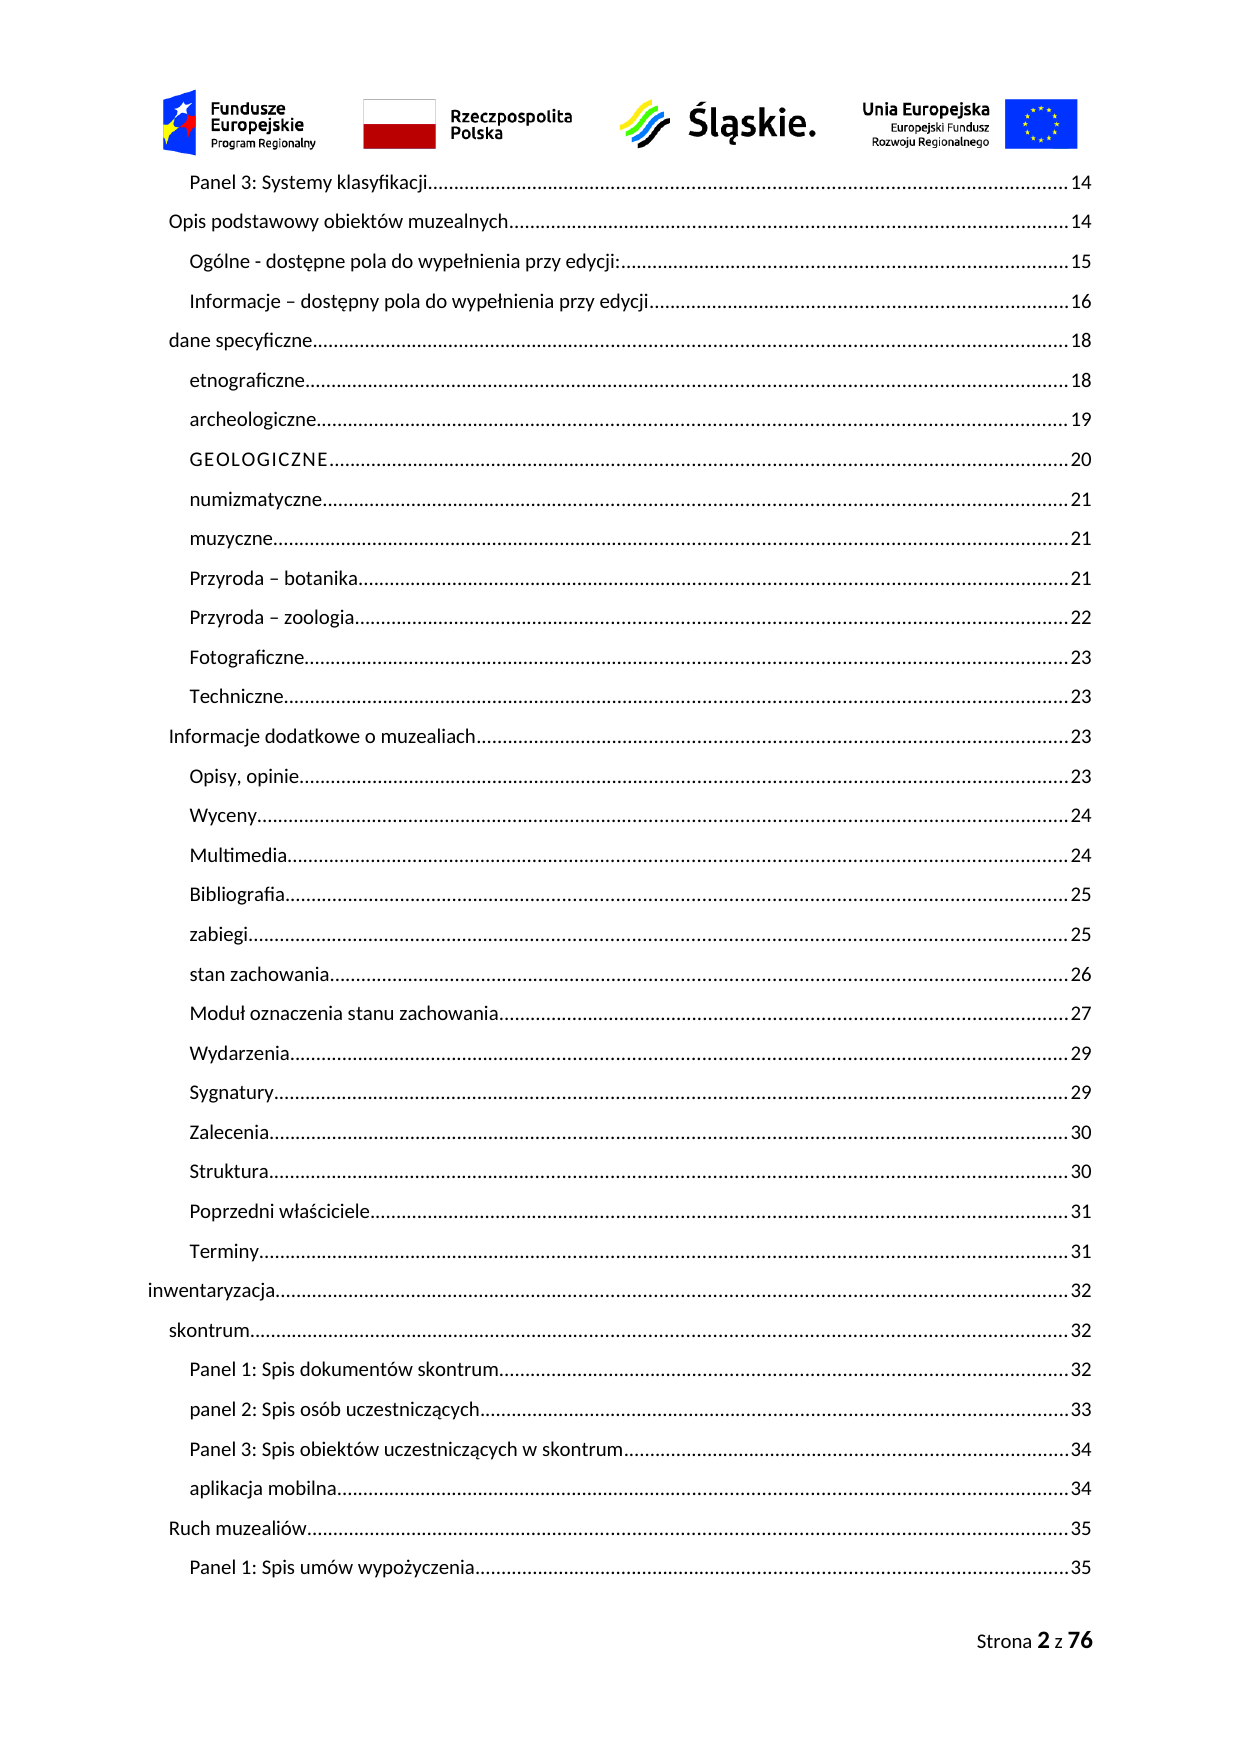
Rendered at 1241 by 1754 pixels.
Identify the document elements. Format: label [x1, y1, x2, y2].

picture [147, 73, 1093, 170]
